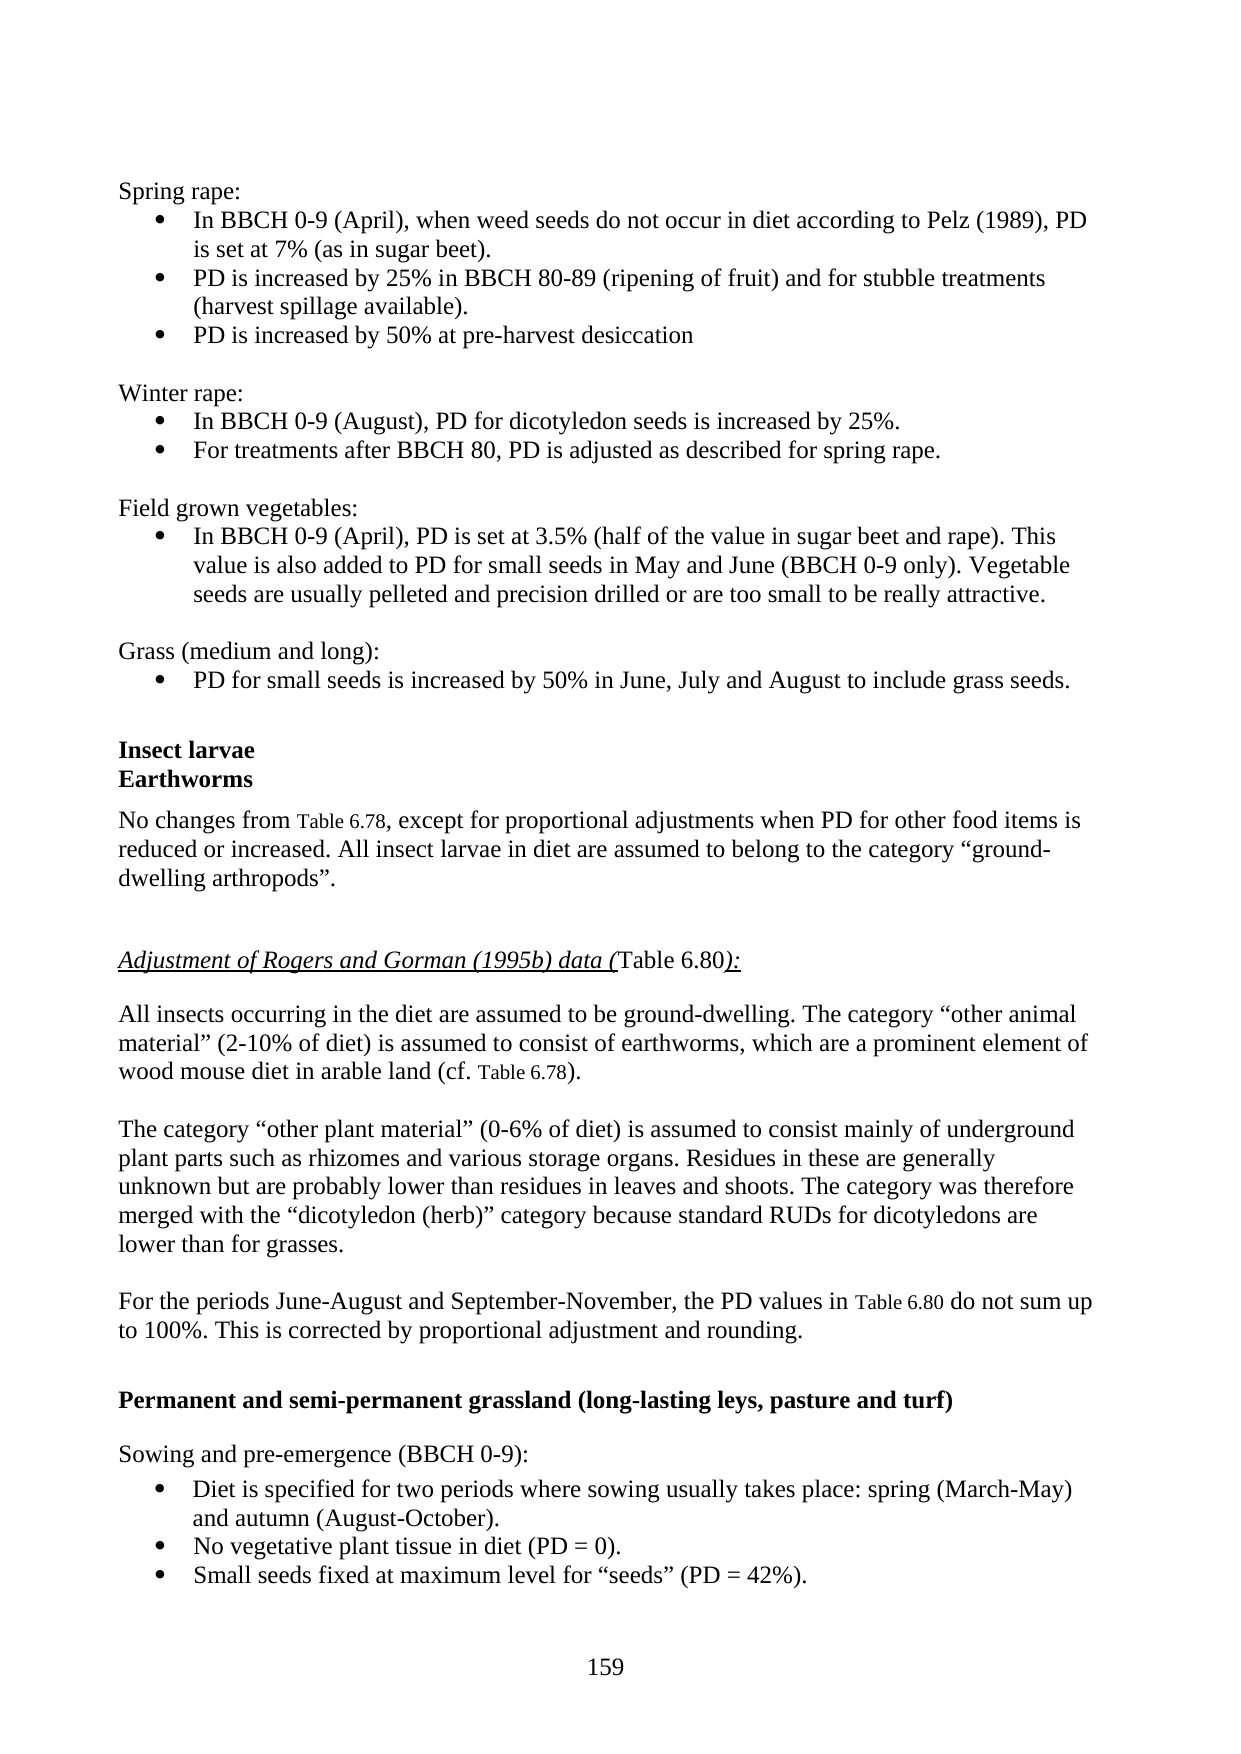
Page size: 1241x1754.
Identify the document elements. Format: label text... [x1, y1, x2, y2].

text All insects occurring in the diet are assumed to be ground-dwelling. The category “other animal material” (2-10% of diet) is assumed to consist of earthworms, which are a prominent element of wood mouse diet in arable land (cf. Table 6.78). [118, 999, 1092, 1085]
text Insect larvae [118, 735, 1092, 764]
list Small seeds fixed at maximum level for “seeds” (PD = 42%). [156, 1560, 1092, 1589]
text Sowing and pre-emergence (BBCH 0-9): [118, 1439, 1092, 1468]
text No changes from Table 6.78, except for proportional adjustments when PD for other food items is reduced or increased. All insect larvae in diet are assumed to belong to the category “ground-dwelling arthropods”. [118, 805, 1092, 891]
list No vegetative plant tissue in diet (PD = 0). [156, 1531, 1092, 1560]
list In BBCH 0-9 (April), when weed seeds do not occur in diet according to Pelz (1989), PD is set at 7% (as in sugar beet). [156, 205, 1092, 263]
list PD is increased by 50% at pre-harvest desiccation [156, 320, 1092, 349]
list PD is increased by 25% in BBCH 80-89 (ripening of fruit) and for stubble treatments (harvest spillage available). [156, 263, 1092, 320]
text Permanent and semi-permanent grassland (long-lasting leys, pasture and turf) [118, 1385, 1092, 1414]
text Winter rape: [118, 378, 1092, 406]
text Adjustment of Rogers and Gorman (1995b) data (Table 6.80): [118, 945, 1092, 974]
list Diet is specified for two periods where sowing usually takes place: spring (March-May) and autumn (August-October). [155, 1474, 1092, 1531]
text Spring rape: [118, 176, 1092, 205]
list In BBCH 0-9 (April), PD is set at 3.5% (half of the value in sugar beet and rape). This value is also added to PD for small seeds in May and June (BBCH 0-9 only). Vegetable seeds are usually pelleted and precision drilled or are too small to be really attractive. [156, 521, 1092, 608]
list PD for small seeds is increased by 50% in June, July and August to include grass seeds. [156, 665, 1092, 694]
text The category “other plant material” (0-6% of diet) is assumed to consist mainly of underground plant parts such as rhizomes and various storage organs. Residues in these are generally unknown but are probably lower than residues in leaves and shoots. The category was therefore merged with the “dicotyledon (herb)” category because standard RUDs for dicotyledons are lower than for grasses. [118, 1114, 1092, 1258]
list For treatments after BBCH 80, PD is adjusted as described for spring rape. [156, 435, 1092, 464]
text For the periods June-August and September-November, the PD values in Table 6.80 do not sum up to 100%. This is corrected by proportional adjustment and rounding. [118, 1286, 1092, 1344]
list In BBCH 0-9 (August), PD for dicotyledon seeds is increased by 25%. [156, 406, 1092, 435]
text Field grown vegetables: [118, 493, 1092, 521]
text Earthworms [118, 764, 1092, 793]
text Grass (medium and long): [118, 636, 1092, 665]
